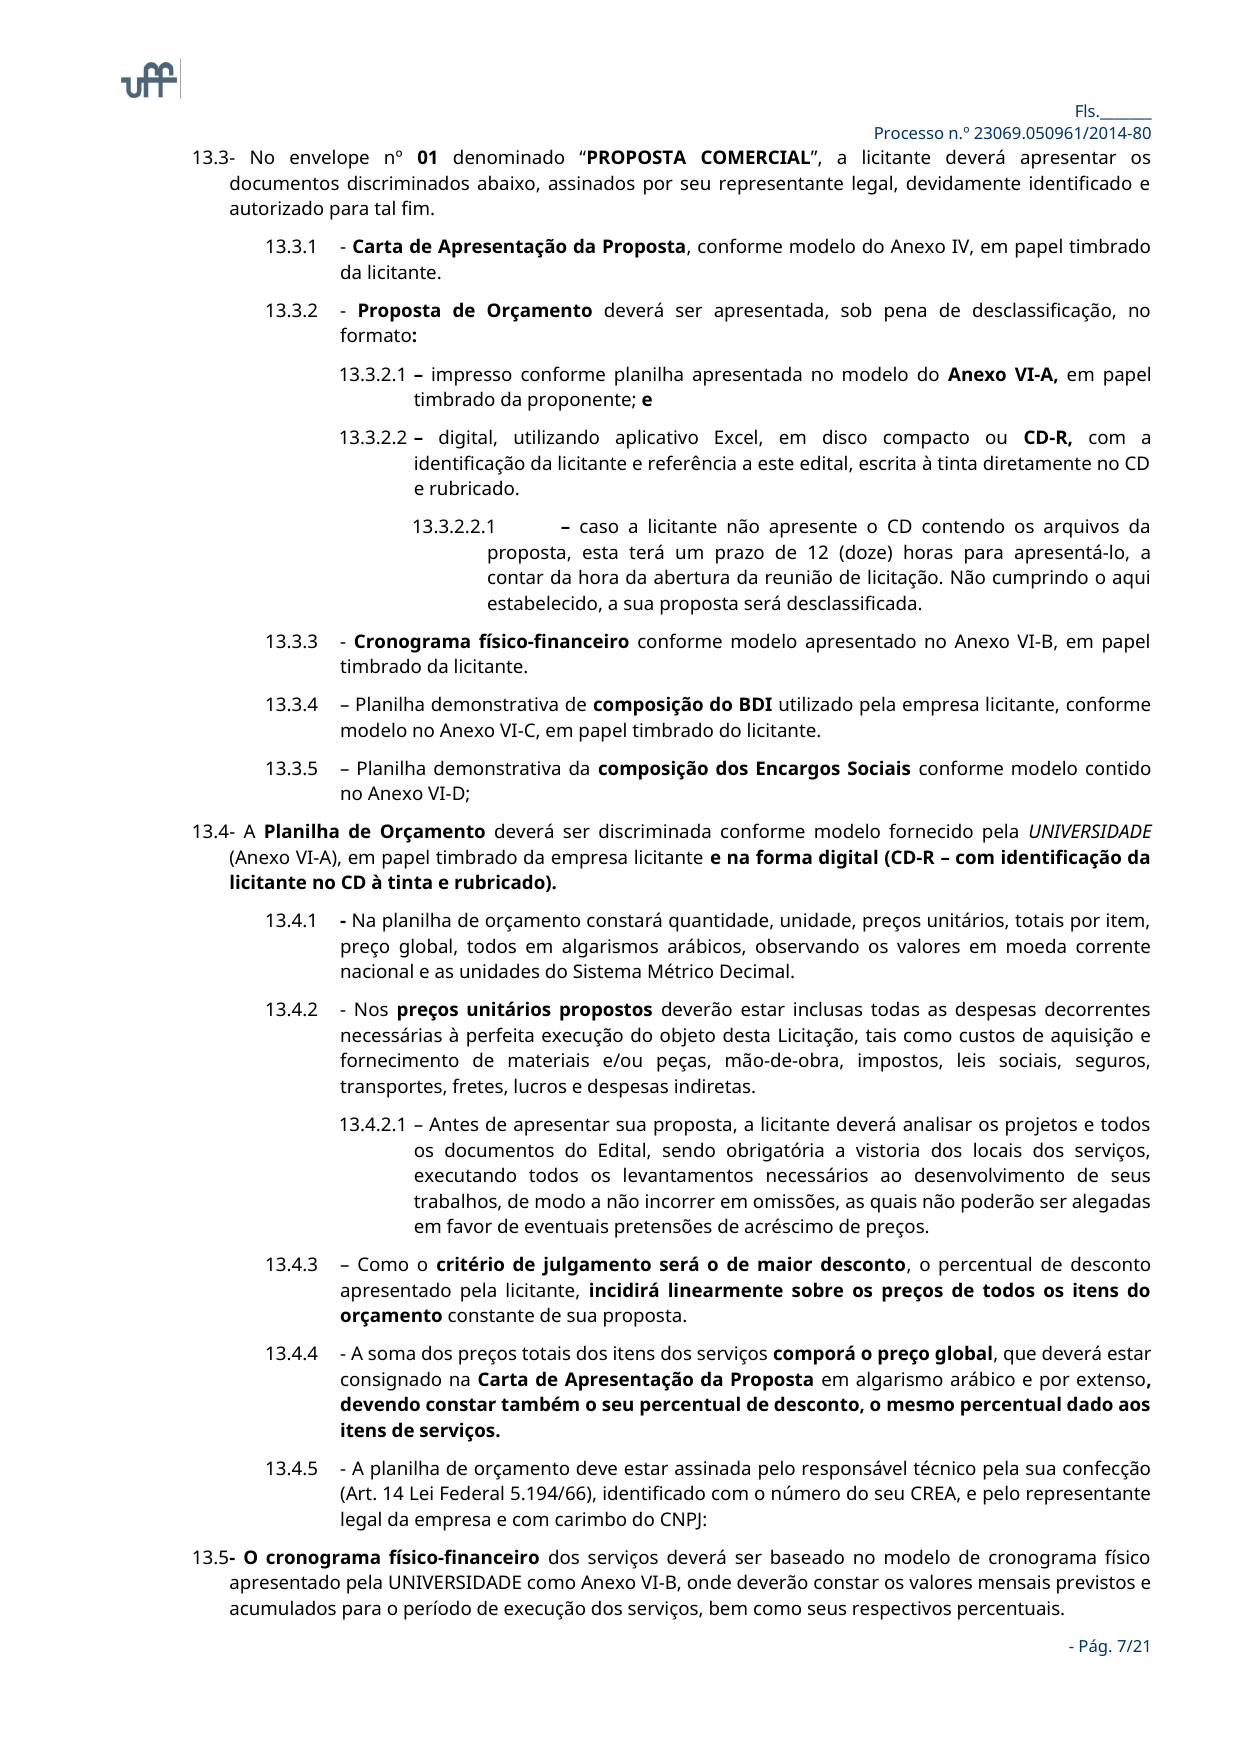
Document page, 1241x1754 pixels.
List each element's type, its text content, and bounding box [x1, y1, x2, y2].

list – Planilha demonstrativa de composição do BDI utilizado pela empresa licitante, conforme modelo no Anexo VI-C, em papel timbrado do licitante. [265, 692, 1152, 743]
list – Como o critério de julgamento será o de maior desconto, o percentual de desconto apresentado pela licitante, incidirá linearmente sobre os preços de todos os itens do orçamento constante de sua proposta. [265, 1251, 1152, 1328]
list - A Planilha de Orçamento deverá ser discriminada conforme modelo fornecido pela UNIVERSIDADE (Anexo VI-A), em papel timbrado da empresa licitante e na forma digital (CD-R – com identificação da licitante no CD à tinta e rubricado). [192, 819, 1152, 895]
list - A planilha de orçamento deve estar assinada pelo responsável técnico pela sua confecção (Art. 14 Lei Federal 5.194/66), identificado com o número do seu CREA, e pelo representante legal da empresa e com carimbo do CNPJ: [265, 1455, 1152, 1532]
list - Carta de Apresentação da Proposta, conforme modelo do Anexo IV, em papel timbrado da licitante. [265, 234, 1152, 285]
list - No envelope nº 01 denominado “PROPOSTA COMERCIAL”, a licitante deverá apresentar os documentos discriminados abaixo, assinados por seu representante legal, devidamente identificado e autorizado para tal fim. [192, 145, 1152, 221]
list - Proposta de Orçamento deverá ser apresentada, sob pena de desclassificação, no formato: [265, 297, 1152, 348]
list – caso a licitante não apresente o CD contendo os arquivos da proposta, esta terá um prazo de 12 (doze) horas para apresentá-lo, a contar da hora da abertura da reunião de licitação. Não cumprindo o aqui estabelecido, a sua proposta será desclassificada. [412, 513, 1152, 616]
picture [118, 59, 181, 100]
list - Nos preços unitários propostos deverão estar inclusas todas as despesas decorrentes necessárias à perfeita execução do objeto desta Licitação, tais como custos de aquisição e fornecimento de materiais e/ou peças, mão-de-obra, impostos, leis sociais, seguros, transportes, fretes, lucros e despesas indiretas. [265, 997, 1152, 1099]
list – digital, utilizando aplicativo Excel, em disco compacto ou CD-R, com a identificação da licitante e referência a este edital, escrita à tinta diretamente no CD e rubricado. [338, 424, 1152, 501]
list – impresso conforme planilha apresentada no modelo do Anexo VI-A, em papel timbrado da proponente; e [338, 361, 1152, 412]
list - A soma dos preços totais dos itens dos serviços comporá o preço global, que deverá estar consignado na Carta de Apresentação da Proposta em algarismo arábico e por extenso, devendo constar também o seu percentual de desconto, o mesmo percentual dado aos itens de serviços. [265, 1341, 1152, 1443]
list – Planilha demonstrativa da composição dos Encargos Sociais conforme modelo contido no Anexo VI-D; [265, 755, 1152, 806]
list – Antes de apresentar sua proposta, a licitante deverá analisar os projetos e todos os documentos do Edital, sendo obrigatória a vistoria dos locais dos serviços, executando todos os levantamentos necessários ao desenvolvimento de seus trabalhos, de modo a não incorrer em omissões, as quais não poderão ser alegadas em favor de eventuais pretensões de acréscimo de preços. [338, 1111, 1152, 1239]
list - Na planilha de orçamento constará quantidade, unidade, preços unitários, totais por item, preço global, todos em algarismos arábicos, observando os valores em moeda corrente nacional e as unidades do Sistema Métrico Decimal. [265, 908, 1152, 984]
list - O cronograma físico-financeiro dos serviços deverá ser baseado no modelo de cronograma físico apresentado pela UNIVERSIDADE como Anexo VI-B, onde deverão constar os valores mensais previstos e acumulados para o período de execução dos serviços, bem como seus respectivos percentuais. [192, 1544, 1152, 1621]
list - Cronograma físico-financeiro conforme modelo apresentado no Anexo VI-B, em papel timbrado da licitante. [265, 628, 1152, 679]
